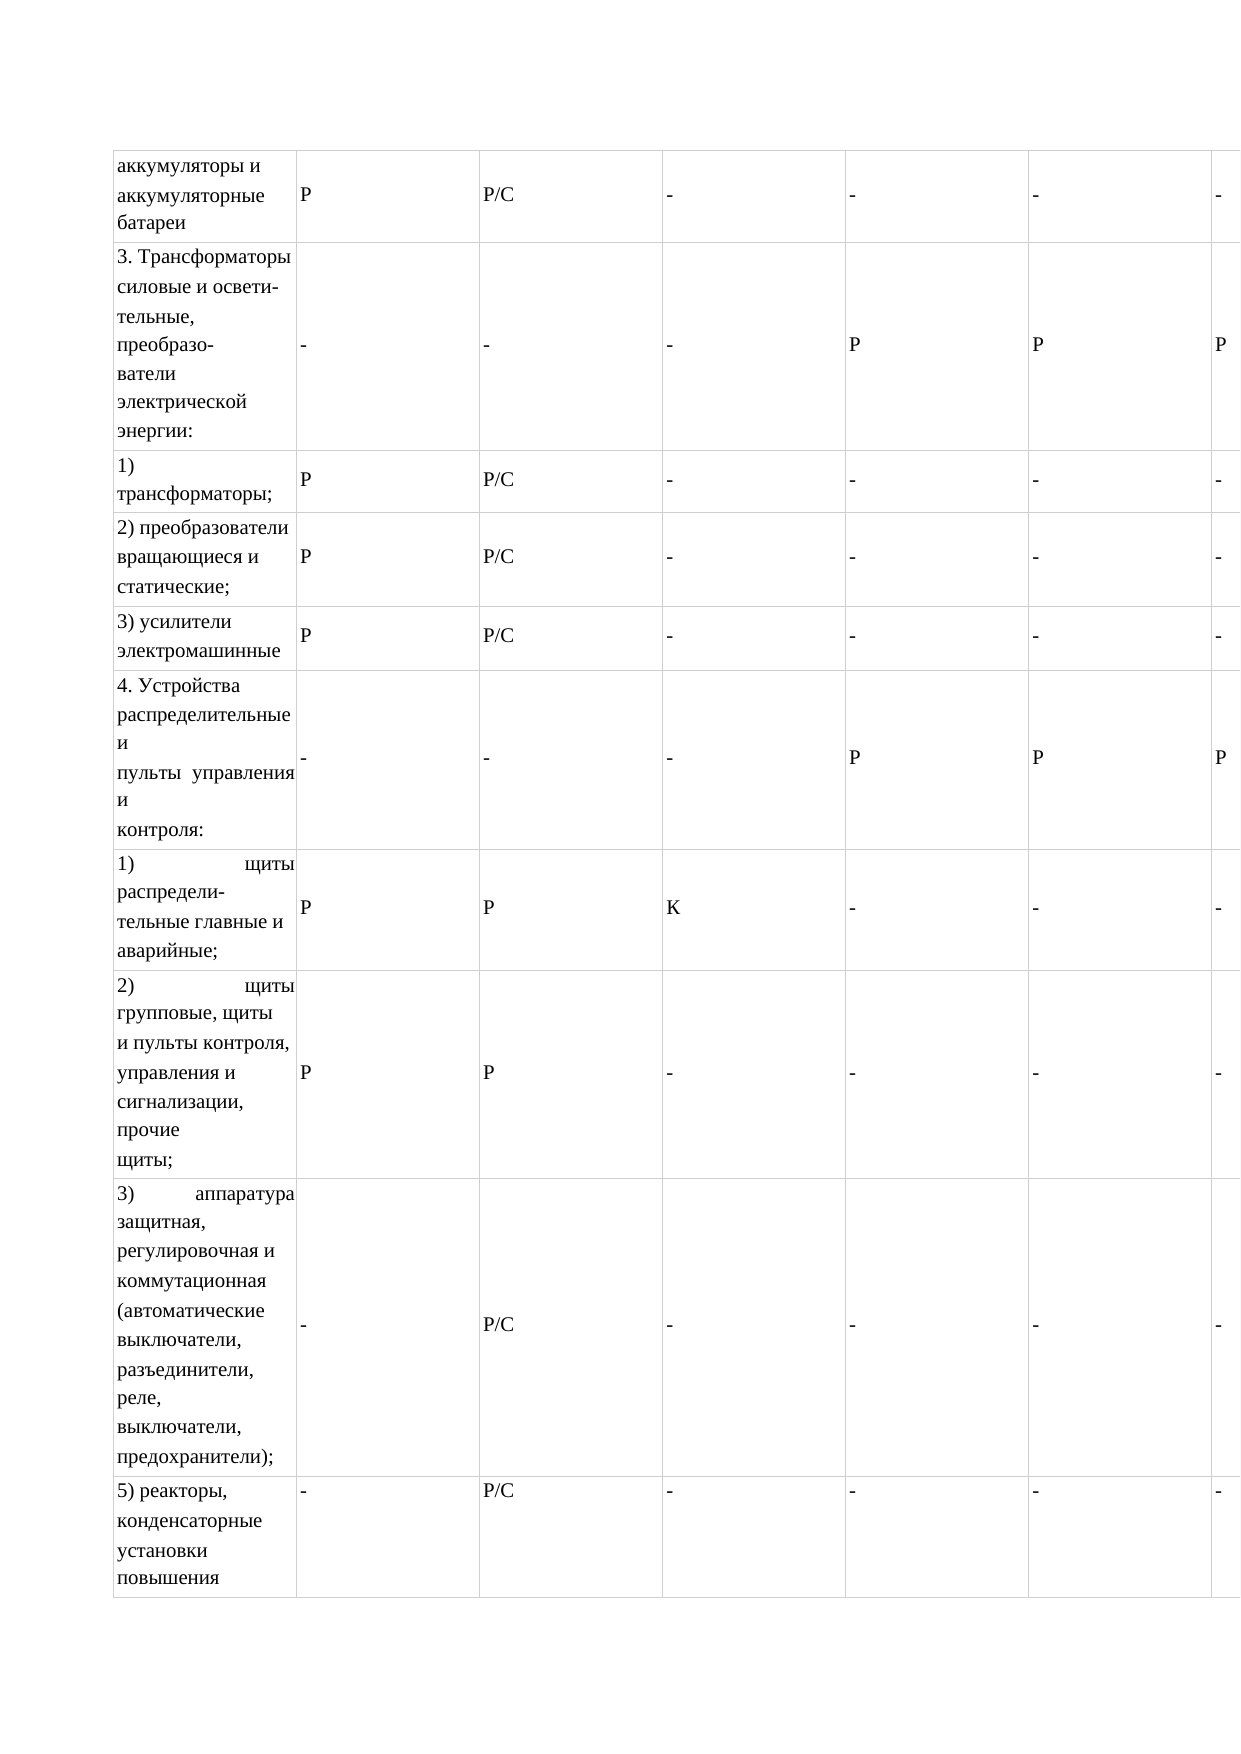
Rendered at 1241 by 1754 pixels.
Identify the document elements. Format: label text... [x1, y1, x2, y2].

table_cell - [1029, 971, 1211, 1178]
table_cell - [663, 243, 845, 450]
table_cell Р [297, 451, 479, 512]
table_cell Р [480, 850, 662, 970]
table_cell Р [297, 607, 479, 670]
table_cell - [846, 850, 1028, 970]
table_cell - [1029, 1179, 1211, 1476]
table_cell - [1212, 971, 1240, 1178]
table_cell - [1212, 151, 1240, 242]
table_cell - [663, 607, 845, 670]
table_cell - [846, 971, 1028, 1178]
table_cell - [846, 451, 1028, 512]
table_cell - [663, 451, 845, 512]
table_cell Р [846, 671, 1028, 848]
table_cell - [1212, 513, 1240, 606]
table_cell Р/С [480, 1477, 662, 1597]
table_cell Р [297, 513, 479, 606]
table_cell К [663, 850, 845, 970]
table_cell Р/С [480, 607, 662, 670]
table_cell - [663, 1477, 845, 1597]
table_cell - [1212, 1477, 1240, 1597]
table_cell - [663, 151, 845, 242]
table_cell Р/С [480, 513, 662, 606]
table_cell - [480, 243, 662, 450]
table_cell Р [1029, 671, 1211, 848]
table_cell - [1212, 451, 1240, 512]
table_cell Р [1029, 243, 1211, 450]
table_cell 1) трансформаторы; [114, 451, 296, 512]
table_cell - [663, 671, 845, 848]
table_cell аккумуляторы и аккумуляторные батареи [114, 151, 296, 242]
table_cell Р [297, 850, 479, 970]
table_cell 2) преобразователи вращающиеся и статические; [114, 513, 296, 606]
table_cell - [1212, 1179, 1240, 1476]
table_cell - [1029, 451, 1211, 512]
table_cell - [1212, 607, 1240, 670]
table_cell - [1029, 1477, 1211, 1597]
table_cell Р [297, 971, 479, 1178]
table_cell Р [846, 243, 1028, 450]
table_cell - [846, 151, 1028, 242]
table_cell Р [1212, 243, 1240, 450]
table_cell Р/С [480, 451, 662, 512]
table_cell Р [1212, 671, 1240, 848]
table_cell Р [480, 971, 662, 1178]
table_cell - [846, 1477, 1028, 1597]
table_cell - [1029, 850, 1211, 970]
table_cell 1) щиты распредели- тельные главные и аварийные; [114, 850, 296, 970]
table_cell Р/С [480, 151, 662, 242]
table_cell - [297, 1477, 479, 1597]
table_cell - [663, 1179, 845, 1476]
table_cell 3) аппаратура защитная, регулировочная и коммутационная (автоматические выключатели, разъединители, реле, выключатели, предохранители); [114, 1179, 296, 1476]
table_cell 2) щиты групповые, щиты и пульты контроля, управления и сигнализации, прочие щиты; [114, 971, 296, 1178]
table_cell - [1212, 850, 1240, 970]
table_cell - [663, 513, 845, 606]
table_cell Р/С [480, 1179, 662, 1476]
table_cell - [1029, 513, 1211, 606]
table_cell Р [297, 151, 479, 242]
table_cell 4. Устройства распределительные и пульты управления и контроля: [114, 671, 296, 848]
table_cell 3. Трансформаторы силовые и освети- тельные, преобразо- ватели электрической энергии: [114, 243, 296, 450]
table_cell - [480, 671, 662, 848]
table_cell - [1029, 151, 1211, 242]
table_cell 3) усилители электромашинные [114, 607, 296, 670]
table_cell - [1029, 607, 1211, 670]
table_cell - [297, 243, 479, 450]
table_cell - [297, 671, 479, 848]
table_cell - [846, 513, 1028, 606]
table_cell - [846, 1179, 1028, 1476]
table_cell - [297, 1179, 479, 1476]
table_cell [114, 1477, 296, 1597]
table_cell - [846, 607, 1028, 670]
table_cell - [663, 971, 845, 1178]
